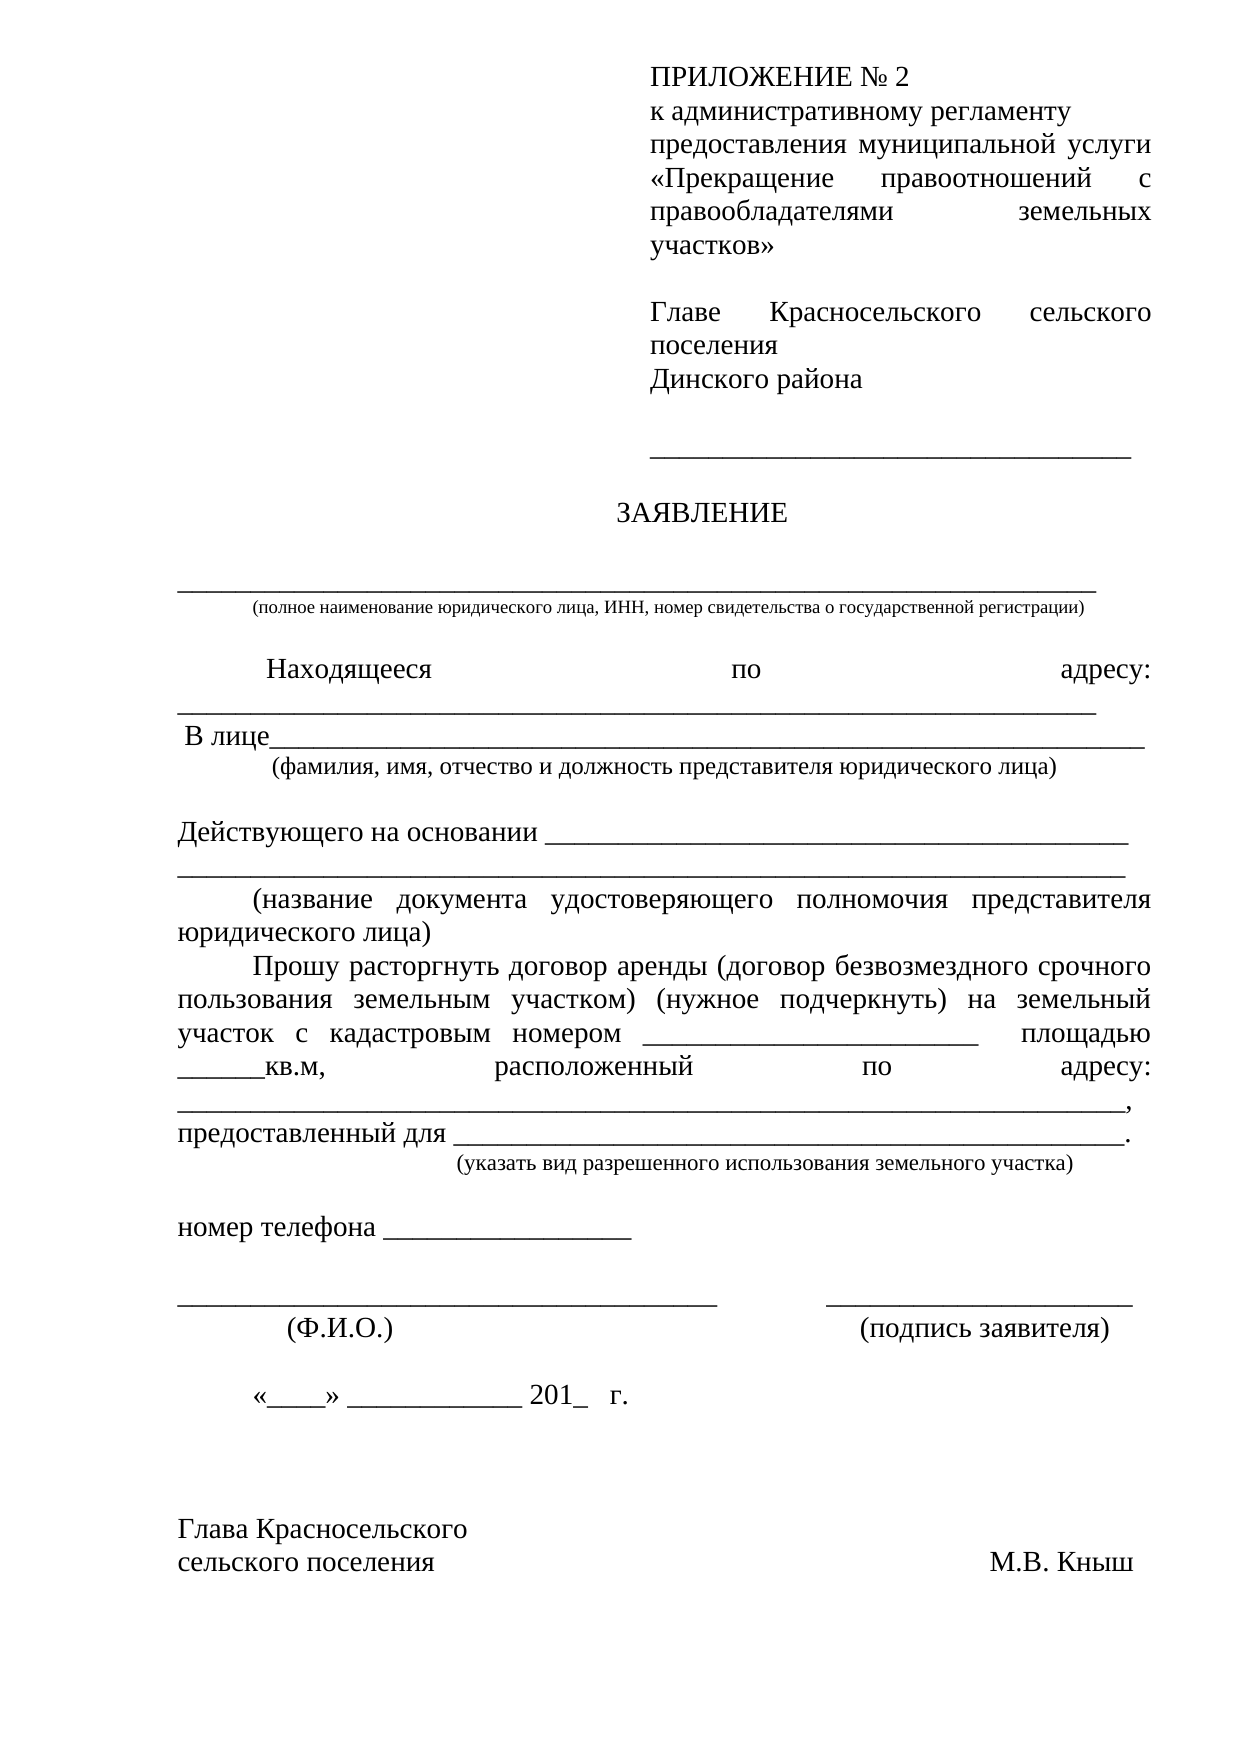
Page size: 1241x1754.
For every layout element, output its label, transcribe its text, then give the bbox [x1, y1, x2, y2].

text Главе Красносельского сельского поселения [650, 294, 1152, 361]
text к административному регламенту [650, 93, 1152, 126]
text «____» ____________ 201_ г. [177, 1377, 1152, 1410]
text (полное наименование юридического лица, ИНН, номер свидетельства о государственной регистрации) [177, 596, 1152, 617]
text (указать вид разрешенного использования земельного участка) [177, 1149, 1152, 1176]
text _______________________________________________________________ [177, 562, 1152, 596]
text _________________________________ [650, 428, 1152, 462]
text ЗАЯВЛЕНИЕ [177, 495, 1152, 529]
text (название документа удостоверяющего полномочия представителя юридического лица) [177, 881, 1152, 948]
text сельского поселения М.В. Кныш [177, 1544, 1152, 1578]
text _________________________________________________________________ [177, 847, 1152, 881]
text предоставления муниципальной услуги «Прекращение правоотношений с правообладателями земельных участков» [650, 126, 1152, 260]
text _____________________________________ _____________________ [177, 1276, 1152, 1310]
text Находящееся по адресу: _______________________________________________________________ [177, 651, 1152, 718]
text Динского района [650, 361, 1152, 394]
text Действующего на основании ________________________________________ [177, 814, 1152, 847]
text В лице____________________________________________________________ (фамилия, имя, отчество и должность представителя юридического лица) [177, 718, 1152, 780]
text ПРИЛОЖЕНИЕ № 2 [650, 59, 1152, 93]
text Прошу расторгнуть договор аренды (договор безвозмездного срочного пользования земельным участком) (нужное подчеркнуть) на земельный участок с кадастровым номером _______________________ площадью ______кв.м, расположенный по адресу: _________________________________________________________________, предоставленный для ______________________________________________. [177, 948, 1152, 1149]
text (Ф.И.О.) (подпись заявителя) [177, 1310, 1152, 1343]
text Глава Красносельского [177, 1511, 1152, 1544]
text номер телефона _________________ [177, 1209, 1152, 1243]
